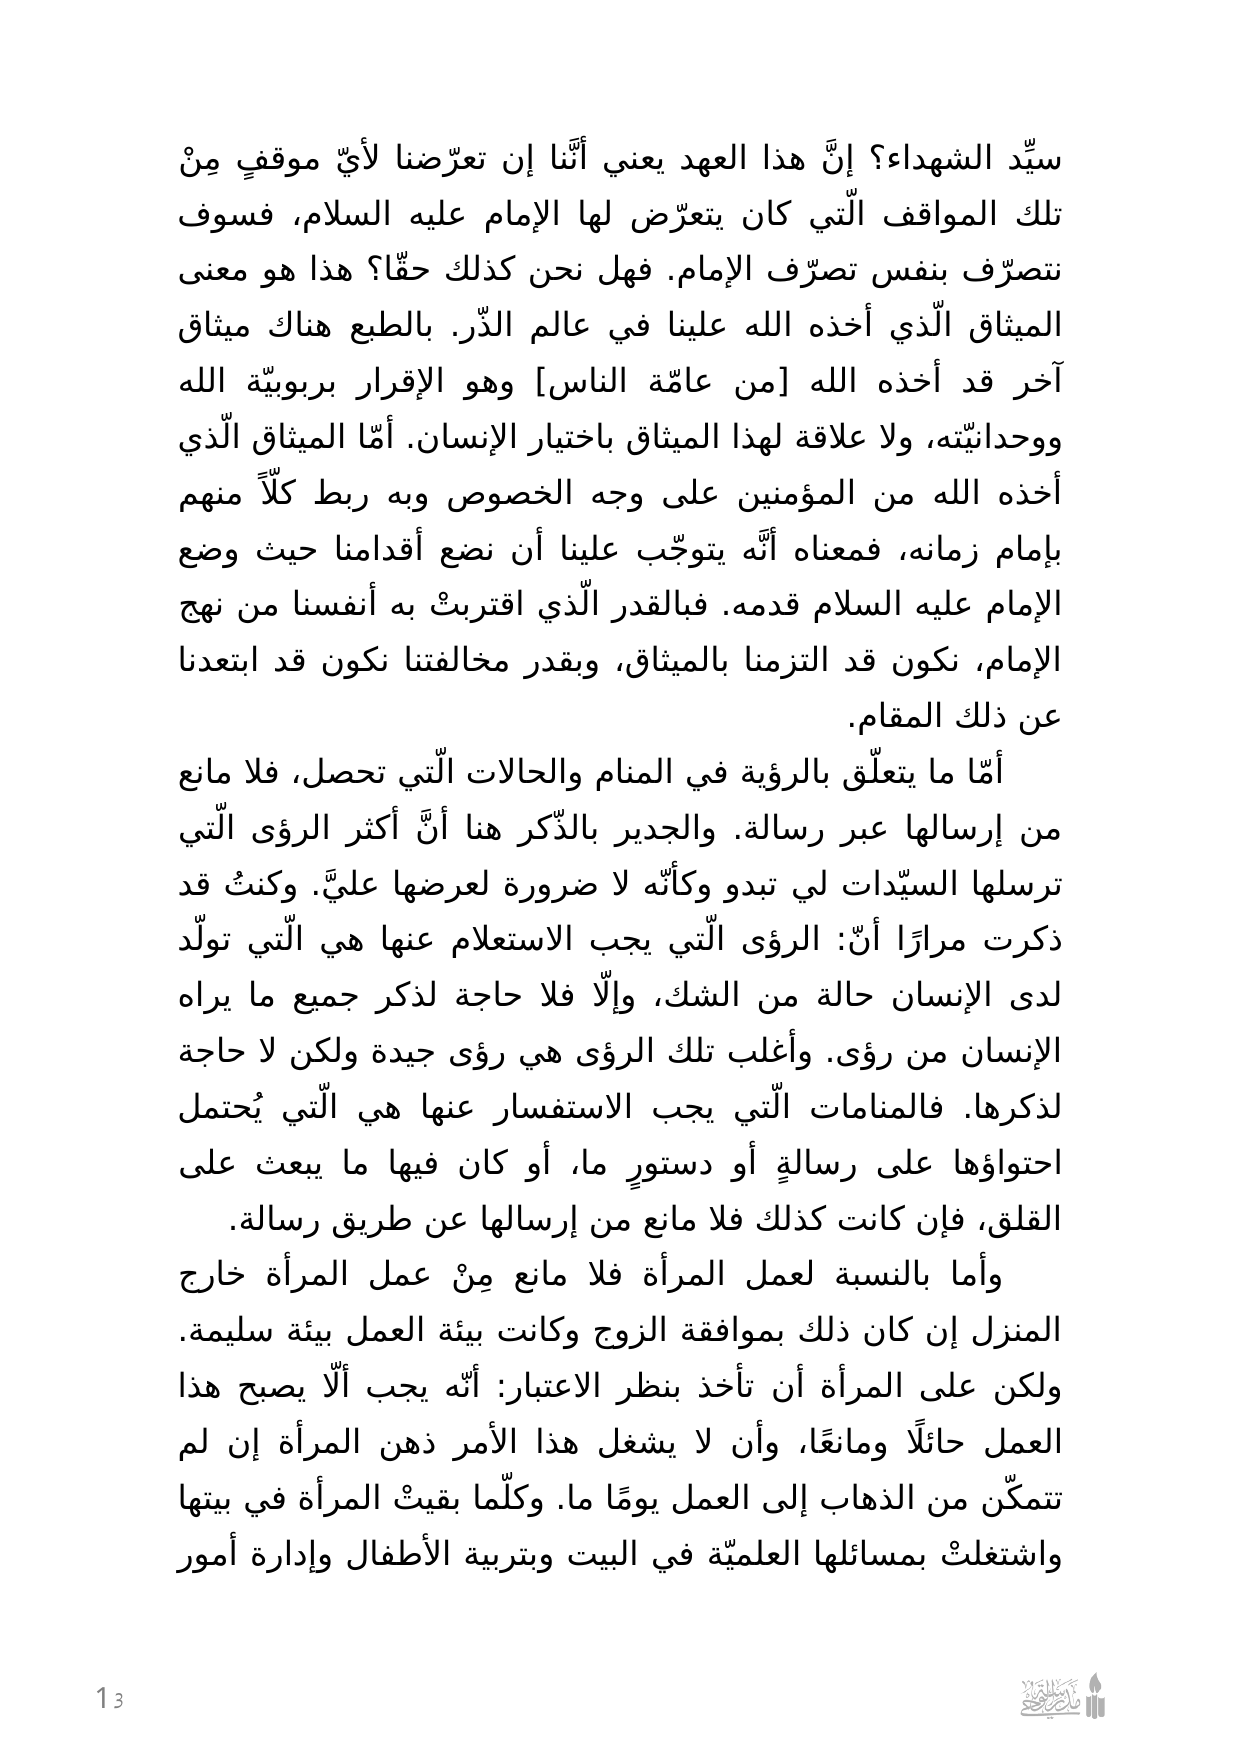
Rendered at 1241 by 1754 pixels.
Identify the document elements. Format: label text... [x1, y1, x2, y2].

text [177, 1252, 1063, 1587]
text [177, 136, 1063, 750]
text أمّا ما يتعلّق بالرؤية في المنام والحالات الّتي تحصل، فلا مانع من إرسالها عبر رسالة. والجدير بالذّكر هنا أنَّ أكثر الرؤى الّتي ترسلها السيّدات لي تبدو وكأنّه لا ضرورة لعرضها عليَّ. وكنتُ قد ذكرت مرارًا أنّ: الرؤى الّتي يجب الاستعلام عنها هي الّتي تولّد لدى الإنسان حالة من الشك، وإلّا فلا حاجة لذكر جميع ما يراه الإنسان من رؤى. وأغلب تلك الرؤى هي رؤى جيدة ولكن لا حاجة لذكرها. فالمنامات الّتي يجب الاستفسار عنها هي الّتي يُحتمل احتواؤها على رسالةٍ أو دستورٍ ما، أو كان فيها ما يبعث على القلق، فإن كانت كذلك فلا مانع من إرسالها عن طريق رسالة. [177, 750, 1063, 1252]
picture [1020, 1672, 1105, 1719]
